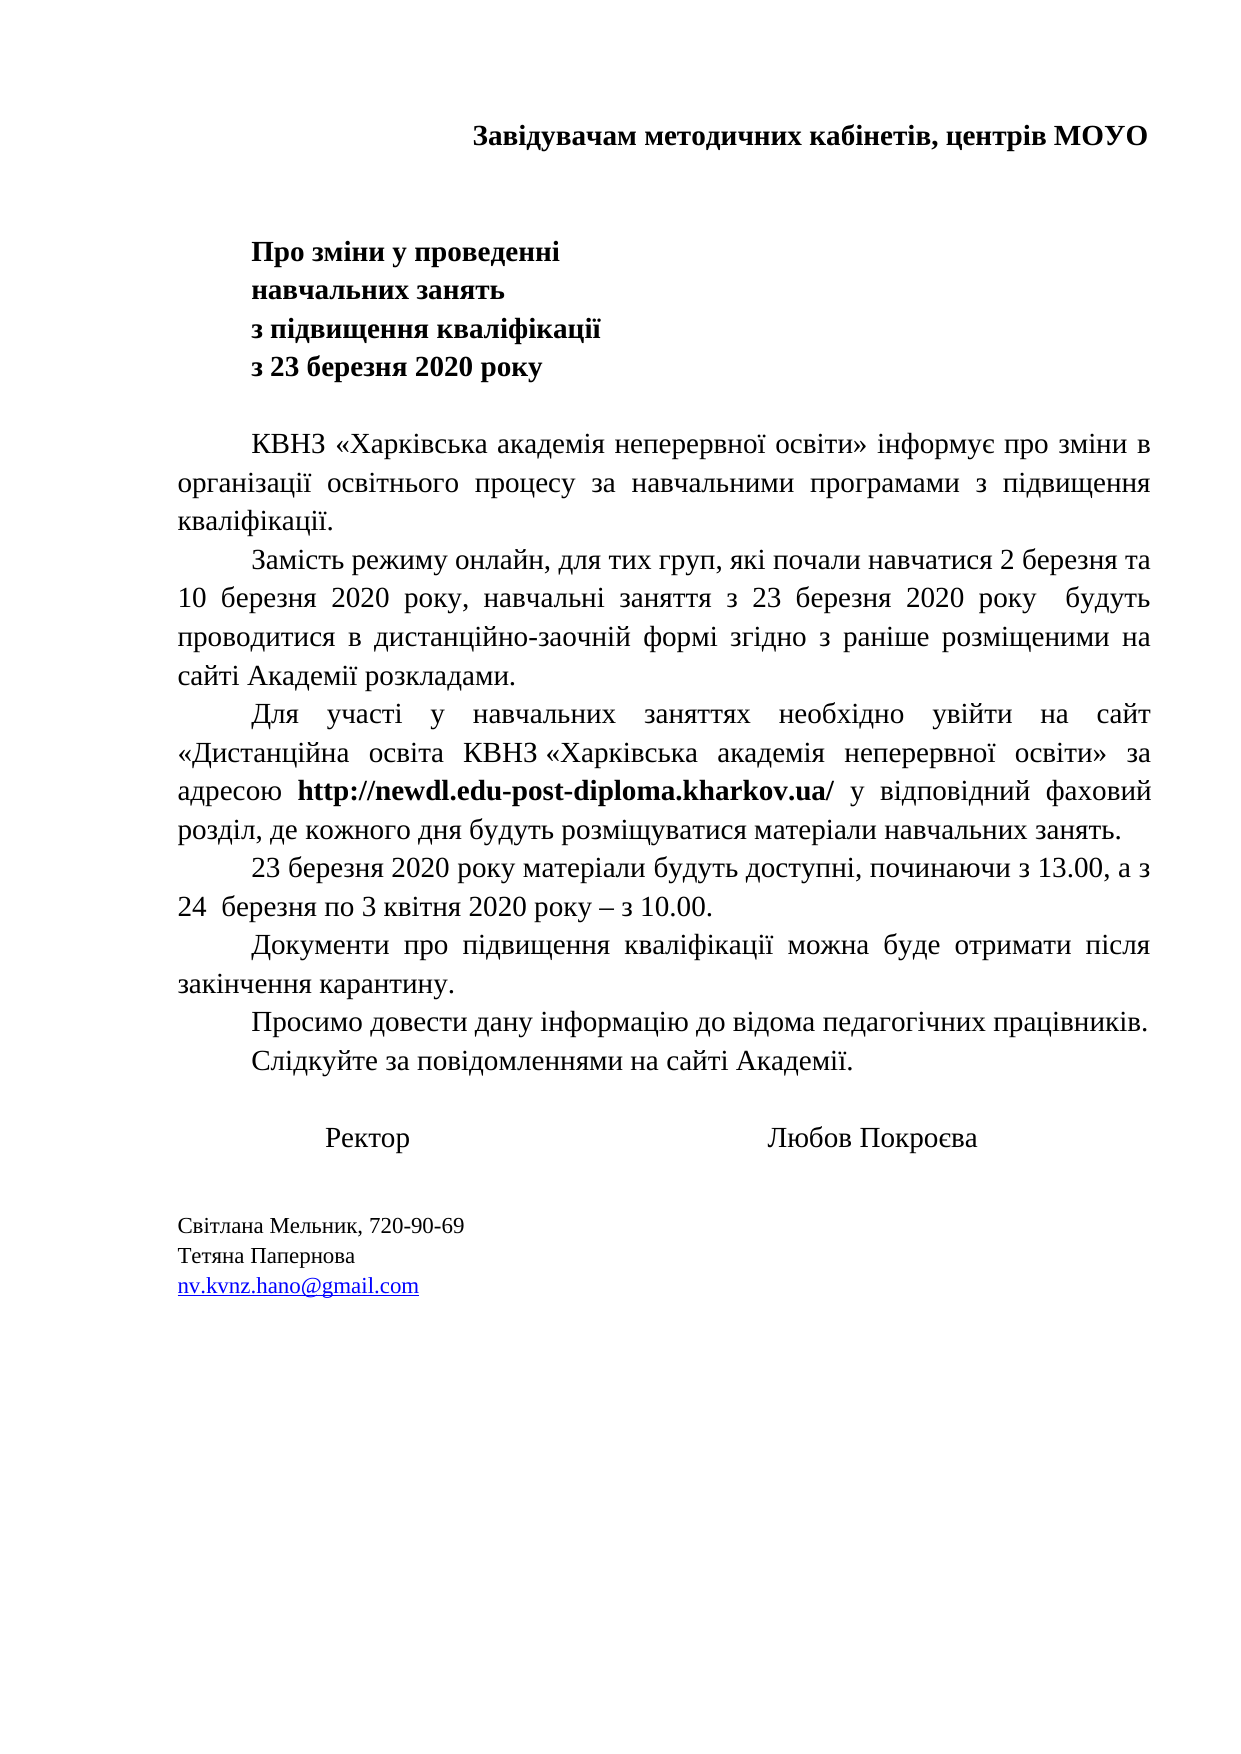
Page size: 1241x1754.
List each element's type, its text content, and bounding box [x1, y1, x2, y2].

text Завідувачам методичних кабінетів, центрів МОУО [472, 118, 1152, 152]
text Світлана Мельник, 720-90-69 [177, 1212, 1152, 1238]
text Документи про підвищення кваліфікації можна буде отримати після закінчення карантину. [177, 927, 1152, 999]
text nv.kvnz.hano@gmail.com [177, 1272, 1152, 1298]
text з підвищення кваліфікації [177, 311, 1152, 344]
text Замість режиму онлайн, для тих груп, які почали навчатися 2 березня та 10 березня 2020 року, навчальні заняття з 23 березня 2020 року будуть проводитися в дистанційно-заочній формі згідно з раніше розміщеними на сайті Академії розкладами. [177, 542, 1152, 691]
text навчальних занять [177, 272, 1152, 306]
text КВНЗ «Харківська академія неперервної освіти» інформує про зміни в організації освітнього процесу за навчальними програмами з підвищення кваліфікації. [177, 426, 1152, 537]
text Тетяна Папернова [177, 1242, 1152, 1268]
text Слідкуйте за повідомленнями на сайті Академії. [177, 1043, 1152, 1077]
text з 23 березня 2020 року [177, 349, 1152, 383]
text Просимо довести дану інформацію до відома педагогічних працівників. [177, 1004, 1152, 1038]
text Для участі у навчальних заняттях необхідно увійти на сайт «Дистанційна освіта КВНЗ «Харківська академія неперервної освіти» за адресою http://newdl.edu-post-diploma.kharkov.ua/ у відповідний фаховий розділ, де кожного дня будуть розміщуватися матеріали навчальних занять. [177, 696, 1152, 845]
text Ректор Любов Покроєва [251, 1120, 1152, 1154]
text 23 березня 2020 року матеріали будуть доступні, починаючи з 13.00, а з 24 березня по 3 квітня 2020 року – з 10.00. [177, 850, 1152, 922]
text Про зміни у проведенні [177, 234, 1152, 267]
